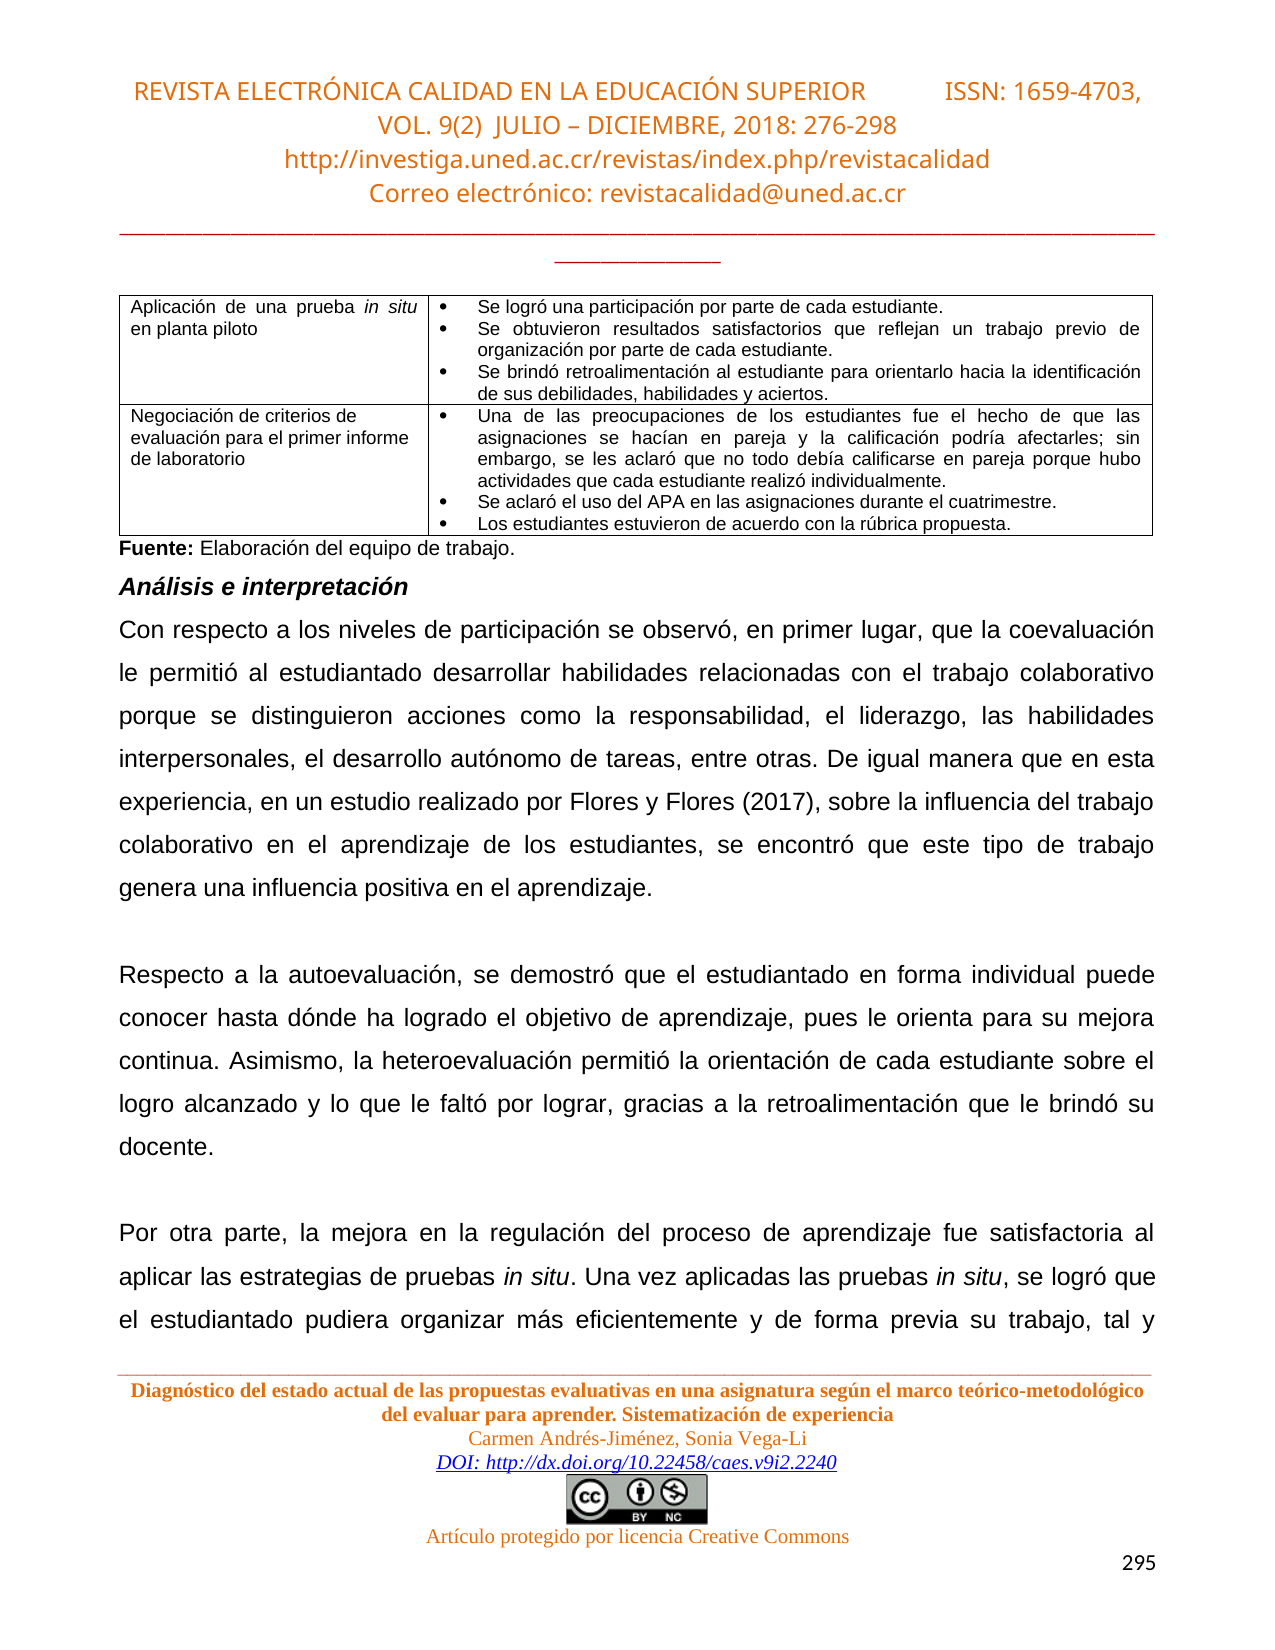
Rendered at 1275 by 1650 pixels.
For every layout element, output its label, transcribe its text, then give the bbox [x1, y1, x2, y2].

table_cell Negociación de criterios de evaluación para el primer informe de laboratorio [120, 405, 428, 534]
text Con respecto a los niveles de participación se observó, en primer lugar, que la coevaluación le permitió al estudiantado desarrollar habilidades relacionadas con el trabajo colaborativo porque se distinguieron acciones como la responsabilidad, el liderazgo, las habilidades interpersonales, el desarrollo autónomo de tareas, entre otras. De igual manera que en esta experiencia, en un estudio realizado por Flores y Flores (2017), sobre la influencia del trabajo colaborativo en el aprendizaje de los estudiantes, se encontró que este tipo de trabajo genera una influencia positiva en el aprendizaje. [118, 615, 1156, 902]
table_cell Una de las preocupaciones de los estudiantes fue el hecho de que las asignaciones se hacían en pareja y la calificación podría afectarles; sin embargo, se les aclaró que no todo debía calificarse en pareja porque hubo actividades que cada estudiante realizó individualmente. Se aclaró el uso del APA en las asignaciones durante el cuatrimestre. Los estudiantes estuvieron de acuerdo con la rúbrica propuesta. [429, 405, 1152, 534]
text Análisis e interpretación [118, 572, 1156, 600]
text Respecto a la autoevaluación, se demostró que el estudiantado en forma individual puede conocer hasta dónde ha logrado el objetivo de aprendizaje, pues le orienta para su mejora continua. Asimismo, la heteroevaluación permitió la orientación de cada estudiante sobre el logro alcanzado y lo que le faltó por lograr, gracias a la retroalimentación que le brindó su docente. [118, 960, 1156, 1161]
table_cell Se logró una participación por parte de cada estudiante. Se obtuvieron resultados satisfactorios que reflejan un trabajo previo de organización por parte de cada estudiante. Se brindó retroalimentación al estudiante para orientarlo hacia la identificación de sus debilidades, habilidades y aciertos. [429, 296, 1152, 404]
picture [566, 1474, 709, 1525]
text Fuente: Elaboración del equipo de trabajo. [118, 536, 1156, 559]
table_cell Aplicación de una prueba in situ en planta piloto [120, 296, 428, 404]
